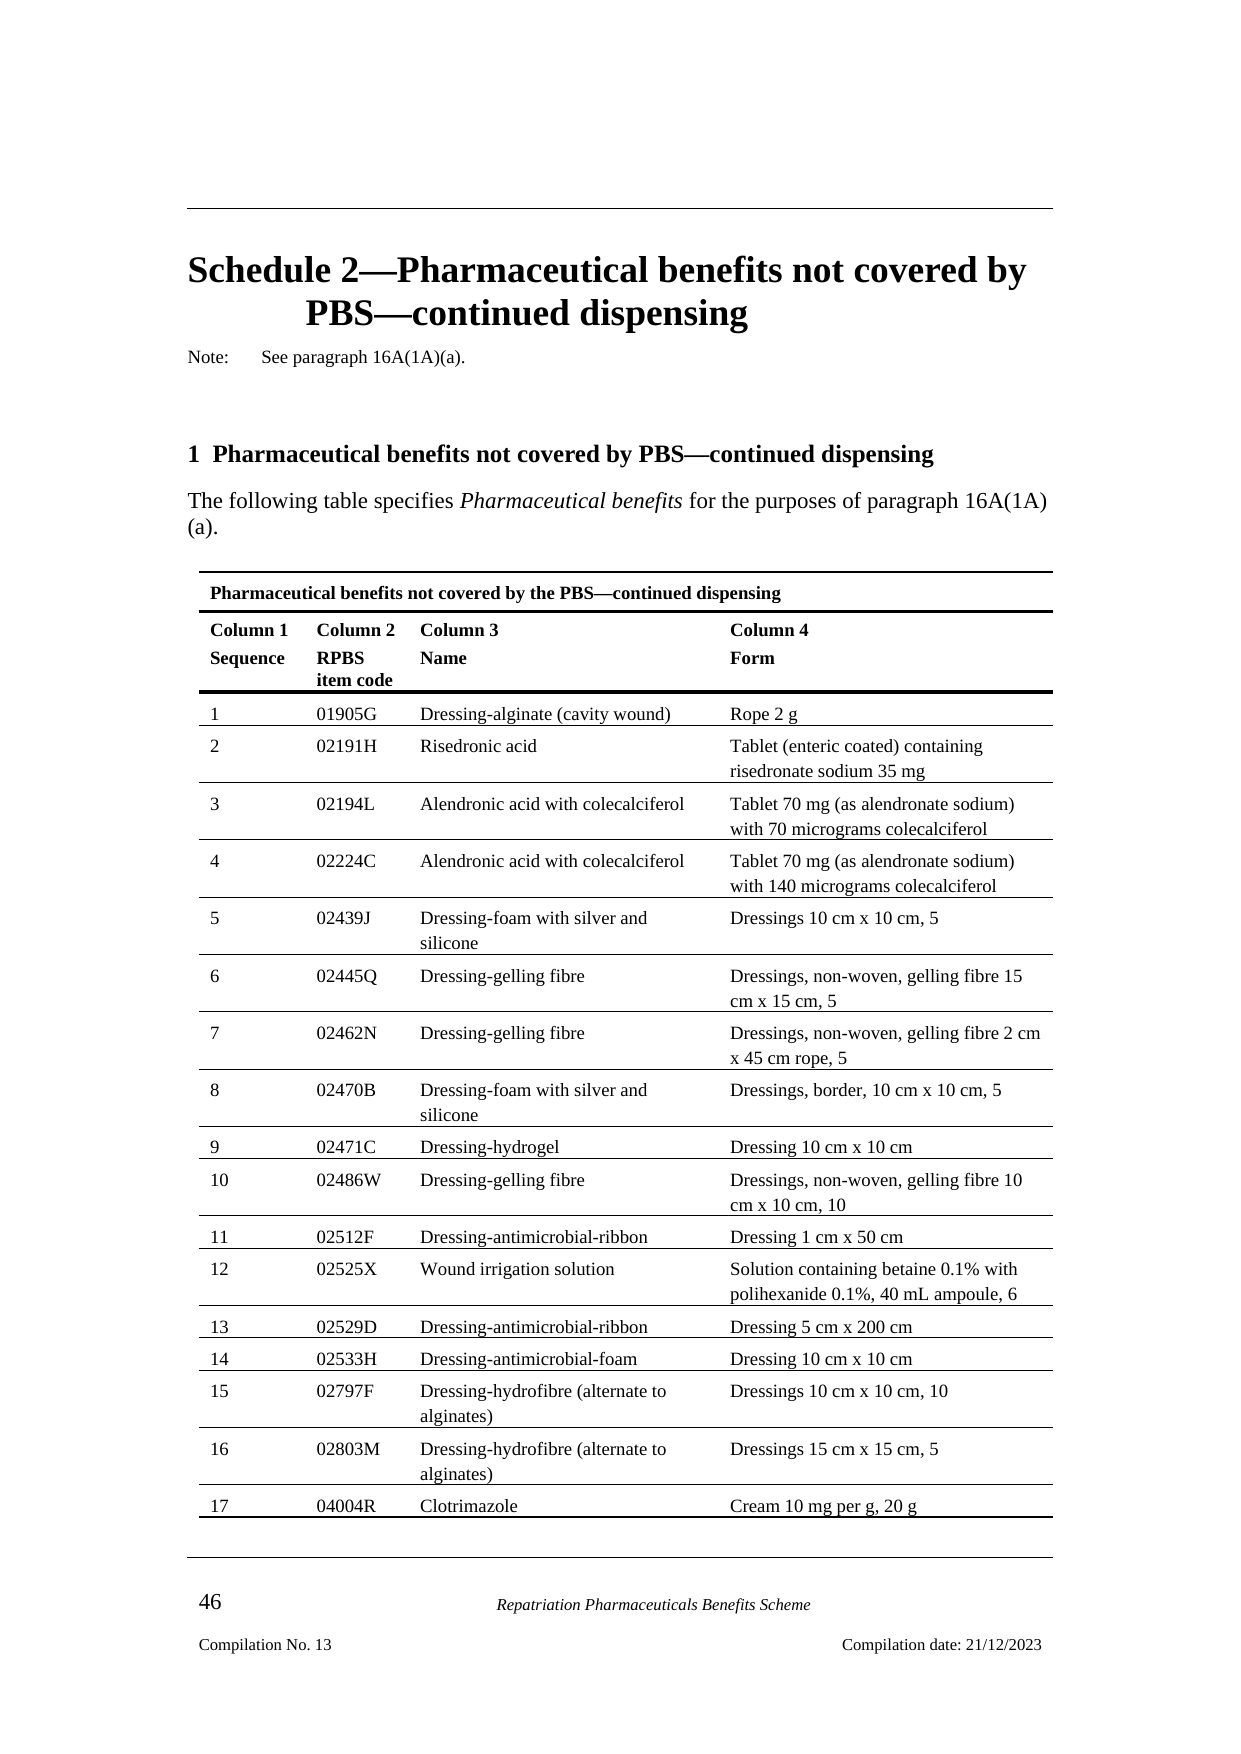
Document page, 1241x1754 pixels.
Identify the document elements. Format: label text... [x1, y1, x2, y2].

table_cell Dressing 10 cm x 10 cm [719, 1338, 1053, 1369]
table_cell 02486W [305, 1159, 409, 1215]
table_cell Dressing-hydrogel [409, 1127, 719, 1158]
table_cell Risedronic acid [409, 726, 719, 782]
table_cell [199, 1338, 305, 1369]
table_cell 02445Q [305, 955, 409, 1011]
table_cell Clotrimazole [409, 1485, 719, 1516]
table_cell 02797F [305, 1371, 409, 1427]
table_cell Tablet 70 mg (as alendronate sodium) with 140 micrograms colecalciferol [719, 840, 1053, 897]
table_cell 02439J [305, 898, 409, 954]
table_cell Dressing-foam with silver and silicone [409, 1070, 719, 1126]
table_cell 02471C [305, 1127, 409, 1158]
table_cell [199, 1159, 305, 1215]
table_cell 02224C [305, 840, 409, 897]
table_cell Dressing-foam with silver and silicone [409, 898, 719, 954]
table_cell [199, 1127, 305, 1158]
table_cell Dressings, non-woven, gelling fibre 15 cm x 15 cm, 5 [719, 955, 1053, 1011]
text 1 Pharmaceutical benefits not covered by PBS—continued dispensing [187, 439, 1053, 468]
table_cell 02194L [305, 783, 409, 839]
table_cell 02470B [305, 1070, 409, 1126]
table_cell Dressing-hydrofibre (alternate to alginates) [409, 1371, 719, 1427]
table_cell Dressings, border, 10 cm x 10 cm, 5 [719, 1070, 1053, 1126]
table_cell Alendronic acid with colecalciferol [409, 783, 719, 839]
table_cell Dressing 10 cm x 10 cm [719, 1127, 1053, 1158]
table_cell Dressings 10 cm x 10 cm, 10 [719, 1371, 1053, 1427]
table_cell Dressing-gelling fibre [409, 1159, 719, 1215]
table_cell 02533H [305, 1338, 409, 1369]
table_cell Wound irrigation solution [409, 1249, 719, 1305]
table_cell Dressing-alginate (cavity wound) [409, 694, 719, 725]
table_cell [199, 1070, 305, 1126]
table_cell Column 4 Form [719, 613, 1053, 690]
table_cell Tablet (enteric coated) containing risedronate sodium 35 mg [719, 726, 1053, 782]
table_cell 02191H [305, 726, 409, 782]
table_cell [199, 694, 305, 725]
table_cell 02529D [305, 1306, 409, 1337]
table_cell [199, 898, 305, 954]
table_cell Dressing 1 cm x 50 cm [719, 1216, 1053, 1248]
table_cell Dressings, non-woven, gelling fibre 2 cm x 45 cm rope, 5 [719, 1012, 1053, 1068]
table_cell [199, 1371, 305, 1427]
text Schedule 2—Pharmaceutical benefits not covered by PBS—continued dispensing [187, 248, 1053, 334]
table_cell Column 3 Name [409, 613, 719, 690]
table_cell 04004R [305, 1485, 409, 1516]
table_cell 02512F [305, 1216, 409, 1248]
table_cell [199, 840, 305, 897]
table_cell Alendronic acid with colecalciferol [409, 840, 719, 897]
table_cell Dressing-antimicrobial-ribbon [409, 1216, 719, 1248]
table_cell [199, 955, 305, 1011]
table_cell Dressings 10 cm x 10 cm, 5 [719, 898, 1053, 954]
table_cell 02525X [305, 1249, 409, 1305]
table_cell [199, 1428, 305, 1484]
table_cell Dressing 5 cm x 200 cm [719, 1306, 1053, 1337]
table_cell [199, 1216, 305, 1248]
table_cell Dressing-gelling fibre [409, 1012, 719, 1068]
table_cell [199, 1012, 305, 1068]
table_cell Solution containing betaine 0.1% with polihexanide 0.1%, 40 mL ampoule, 6 [719, 1249, 1053, 1305]
table_cell Dressing-antimicrobial-foam [409, 1338, 719, 1369]
table_cell Dressing-gelling fibre [409, 955, 719, 1011]
text The following table specifies Pharmaceutical benefits for the purposes of paragraph 16A(1A)(a). [187, 487, 1053, 540]
table_cell Rope 2 g [719, 694, 1053, 725]
table_cell [199, 1249, 305, 1305]
table_cell Dressings, non-woven, gelling fibre 10 cm x 10 cm, 10 [719, 1159, 1053, 1215]
table_cell [199, 726, 305, 782]
table_cell 01905G [305, 694, 409, 725]
table_cell Dressing-hydrofibre (alternate to alginates) [409, 1428, 719, 1484]
table_cell Column 2 RPBS item code [305, 613, 409, 690]
table_header Pharmaceutical benefits not covered by the PBS—continued dispensing [199, 573, 1053, 610]
table_cell Dressing-antimicrobial-ribbon [409, 1306, 719, 1337]
table_cell Dressings 15 cm x 15 cm, 5 [719, 1428, 1053, 1484]
text Note: See paragraph 16A(1A)(a). [187, 347, 1053, 367]
table_cell [199, 783, 305, 839]
table_cell 02462N [305, 1012, 409, 1068]
table_cell [199, 1306, 305, 1337]
table_cell Cream 10 mg per g, 20 g [719, 1485, 1053, 1516]
table_cell 02803M [305, 1428, 409, 1484]
table_cell Column 1 Sequence [199, 613, 305, 690]
table_cell [199, 1485, 305, 1516]
table_cell Tablet 70 mg (as alendronate sodium) with 70 micrograms colecalciferol [719, 783, 1053, 839]
